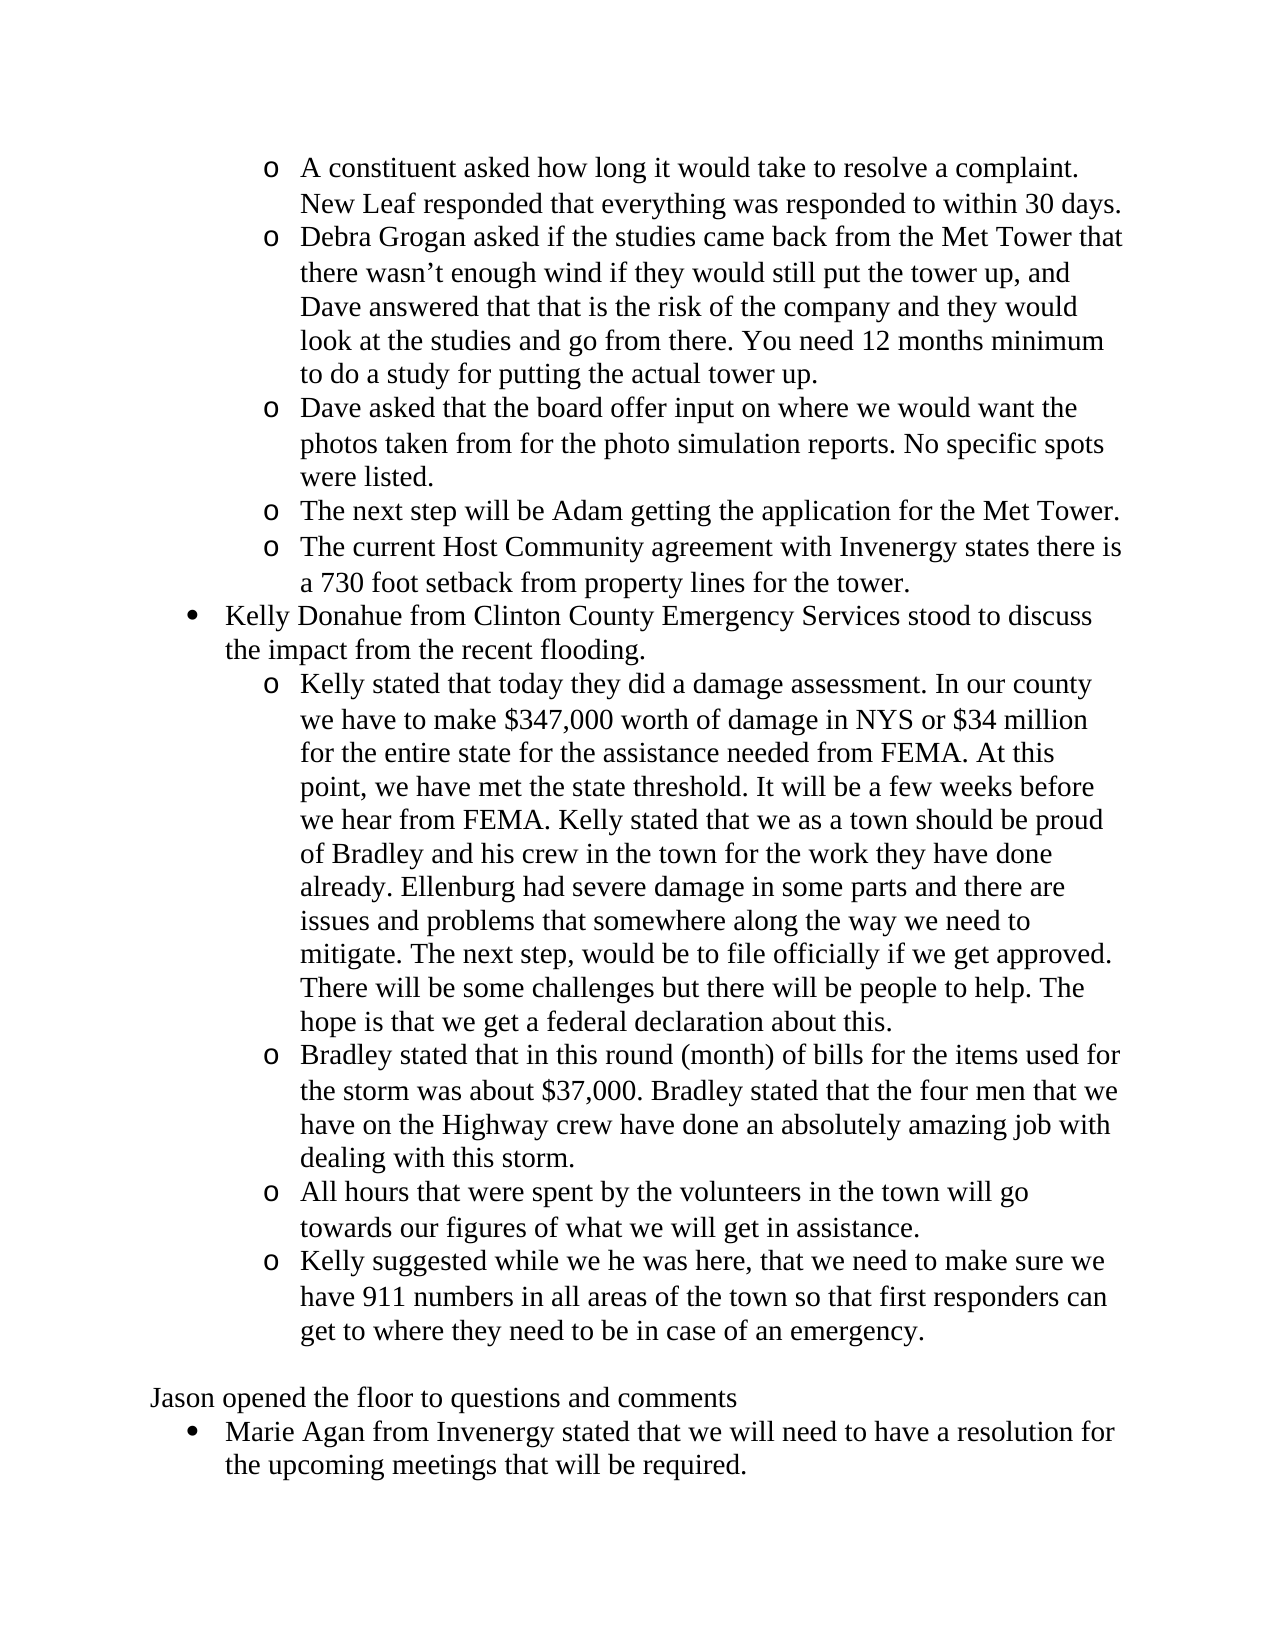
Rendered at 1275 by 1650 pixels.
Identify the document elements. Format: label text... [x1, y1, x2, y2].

list Kelly stated that today they did a damage assessment. In our county we have to make $347,000 worth of damage in NYS or $34 million for the entire state for the assistance needed from FEMA. At this point, we have met the state threshold. It will be a few weeks before we hear from FEMA. Kelly stated that we as a town should be proud of Bradley and his crew in the town for the work they have done already. Ellenburg had severe damage in some parts and there are issues and problems that somewhere along the way we need to mitigate. The next step, would be to file officially if we get approved. There will be some challenges but there will be people to help. The hope is that we get a federal declaration about this. [262, 666, 1125, 1037]
list The next step will be Adam getting the application for the Met Tower. [262, 493, 1125, 529]
list Kelly Donahue from Clinton County Emergency Services stood to discuss the impact from the recent flooding. [187, 598, 1125, 666]
list A constituent asked how long it would take to resolve a complaint. New Leaf responded that everything was responded to within 30 days. [262, 150, 1125, 219]
list All hours that were spent by the volunteers in the town will go towards our figures of what we will get in assistance. [262, 1174, 1125, 1243]
list Dave asked that the board offer input on where we would want the photos taken from for the photo simulation reports. No specific spots were listed. [262, 390, 1125, 493]
list Bradley stated that in this round (month) of bills for the items used for the storm was about $37,000. Bradley stated that the four men that we have on the Highway crew have done an absolutely amazing job with dealing with this storm. [262, 1037, 1125, 1174]
list Kelly suggested while we he was here, that we need to make sure we have 911 numbers in all areas of the town so that first responders can get to where they need to be in case of an emergency. [262, 1243, 1125, 1347]
list Marie Agan from Invenergy stated that we will need to have a resolution for the upcoming meetings that will be required. [187, 1414, 1125, 1481]
list The current Host Community agreement with Invenergy states there is a 730 foot setback from property lines for the tower. [262, 529, 1125, 598]
list Debra Grogan asked if the studies came back from the Met Tower that there wasn’t enough wind if they would still put the tower up, and Dave answered that that is the risk of the company and they would look at the studies and go from there. You need 12 months minimum to do a study for putting the actual tower up. [262, 219, 1125, 390]
text Jason opened the floor to questions and comments [150, 1380, 1125, 1414]
